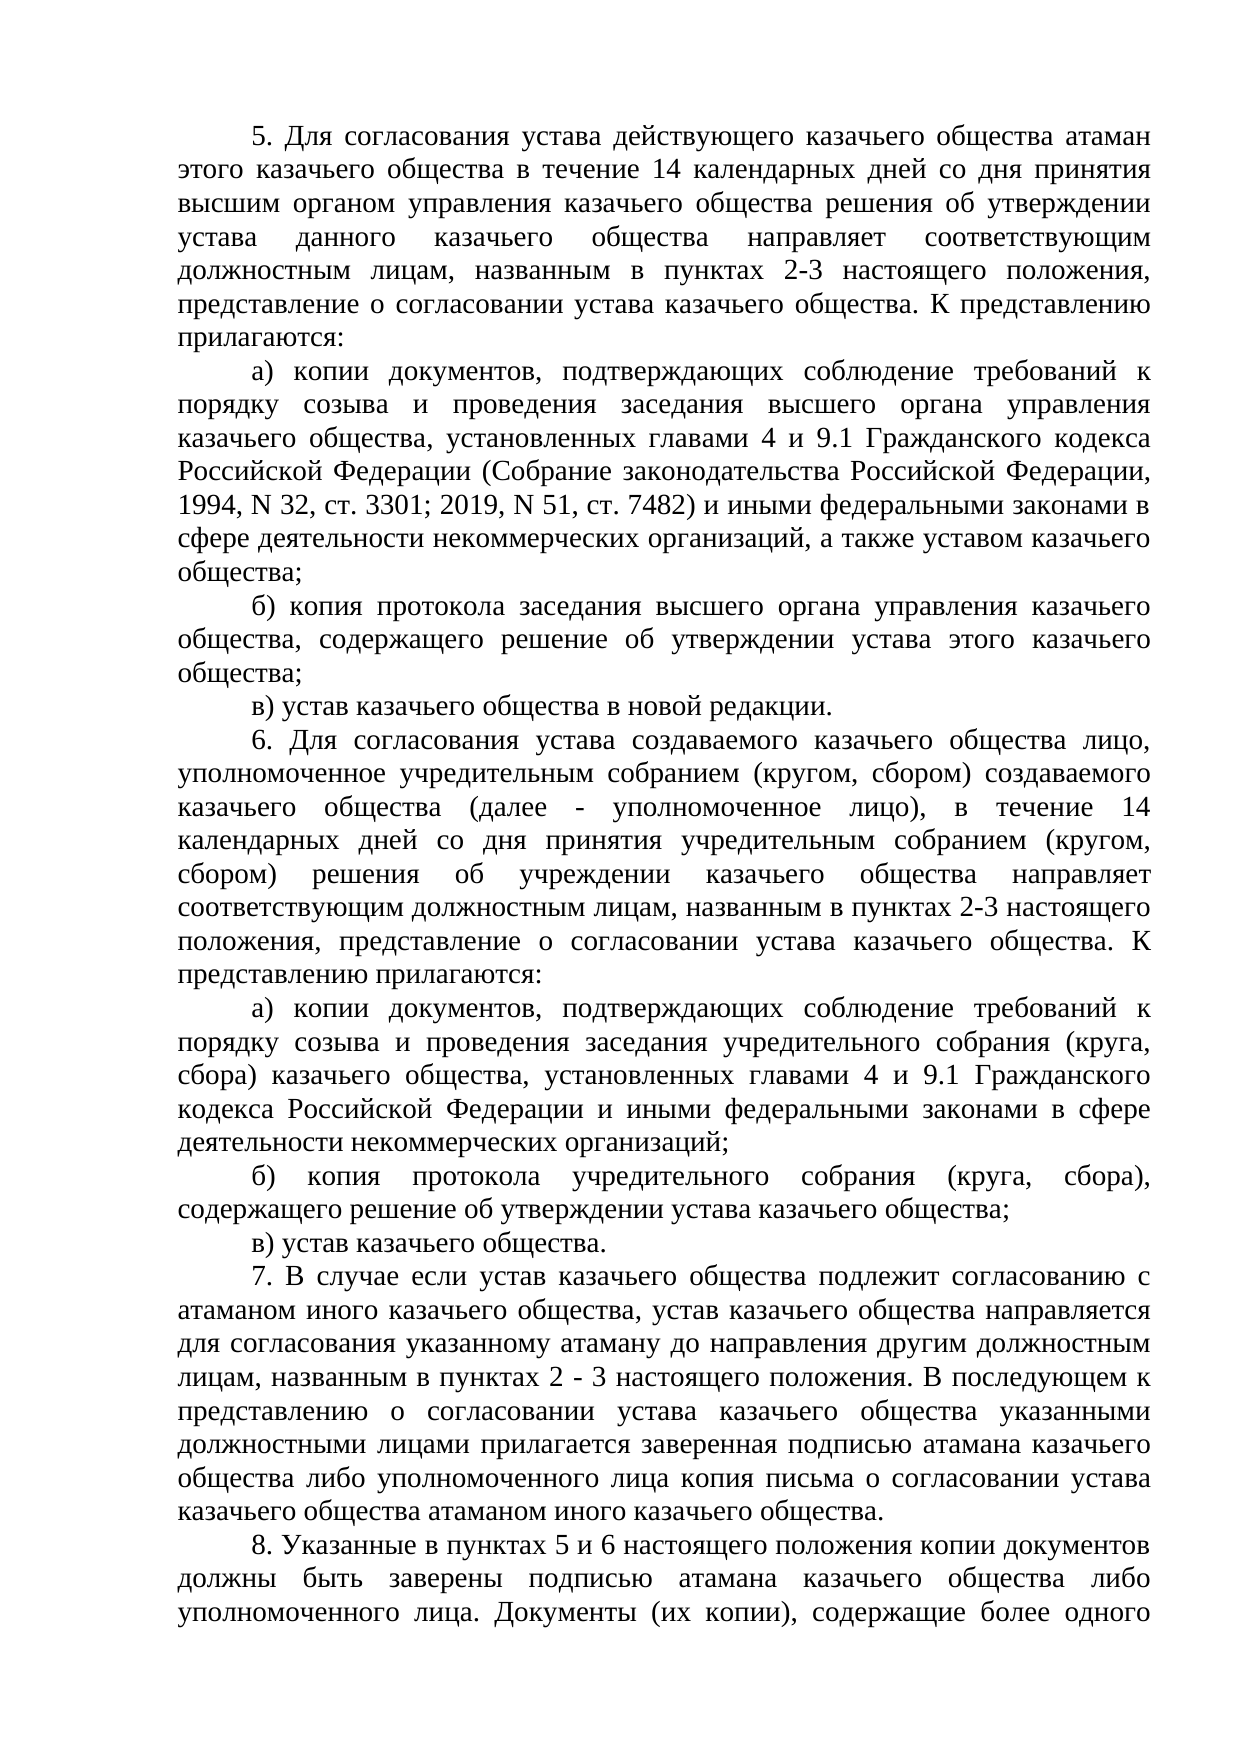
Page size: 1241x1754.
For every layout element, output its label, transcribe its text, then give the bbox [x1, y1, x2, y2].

text в) устав казачьего общества. [177, 1225, 1152, 1258]
text б) копия протокола заседания высшего органа управления казачьего общества, содержащего решение об утверждении устава этого казачьего общества; [177, 588, 1152, 688]
text а) копии документов, подтверждающих соблюдение требований к порядку созыва и проведения заседания учредительного собрания (круга, сбора) казачьего общества, установленных главами 4 и 9.1 Гражданского кодекса Российской Федерации и иными федеральными законами в сфере деятельности некоммерческих организаций; [177, 990, 1152, 1158]
text 6. Для согласования устава создаваемого казачьего общества лицо, уполномоченное учредительным собранием (кругом, сбором) создаваемого казачьего общества (далее - уполномоченное лицо), в течение 14 календарных дней со дня принятия учредительным собранием (кругом, сбором) решения об учреждении казачьего общества направляет соответствующим должностным лицам, названным в пунктах 2-3 настоящего положения, представление о согласовании устава казачьего общества. К представлению прилагаются: [177, 722, 1152, 990]
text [177, 1527, 1152, 1627]
text в) устав казачьего общества в новой редакции. [177, 688, 1152, 722]
text а) копии документов, подтверждающих соблюдение требований к порядку созыва и проведения заседания высшего органа управления казачьего общества, установленных главами 4 и 9.1 Гражданского кодекса Российской Федерации (Собрание законодательства Российской Федерации, 1994, N 32, ст. 3301; 2019, N 51, ст. 7482) и иными федеральными законами в сфере деятельности некоммерческих организаций, а также уставом казачьего общества; [177, 353, 1152, 588]
text б) копия протокола учредительного собрания (круга, сбора), содержащего решение об утверждении устава казачьего общества; [177, 1158, 1152, 1225]
text 7. В случае если устав казачьего общества подлежит согласованию с атаманом иного казачьего общества, устав казачьего общества направляется для согласования указанному атаману до направления другим должностным лицам, названным в пунктах 2 - 3 настоящего положения. В последующем к представлению о согласовании устава казачьего общества указанными должностными лицами прилагается заверенная подписью атамана казачьего общества либо уполномоченного лица копия письма о согласовании устава казачьего общества атаманом иного казачьего общества. [177, 1258, 1152, 1527]
text 5. Для согласования устава действующего казачьего общества атаман этого казачьего общества в течение 14 календарных дней со дня принятия высшим органом управления казачьего общества решения об утверждении устава данного казачьего общества направляет соответствующим должностным лицам, названным в пунктах 2-3 настоящего положения, представление о согласовании устава казачьего общества. К представлению прилагаются: [177, 118, 1152, 353]
